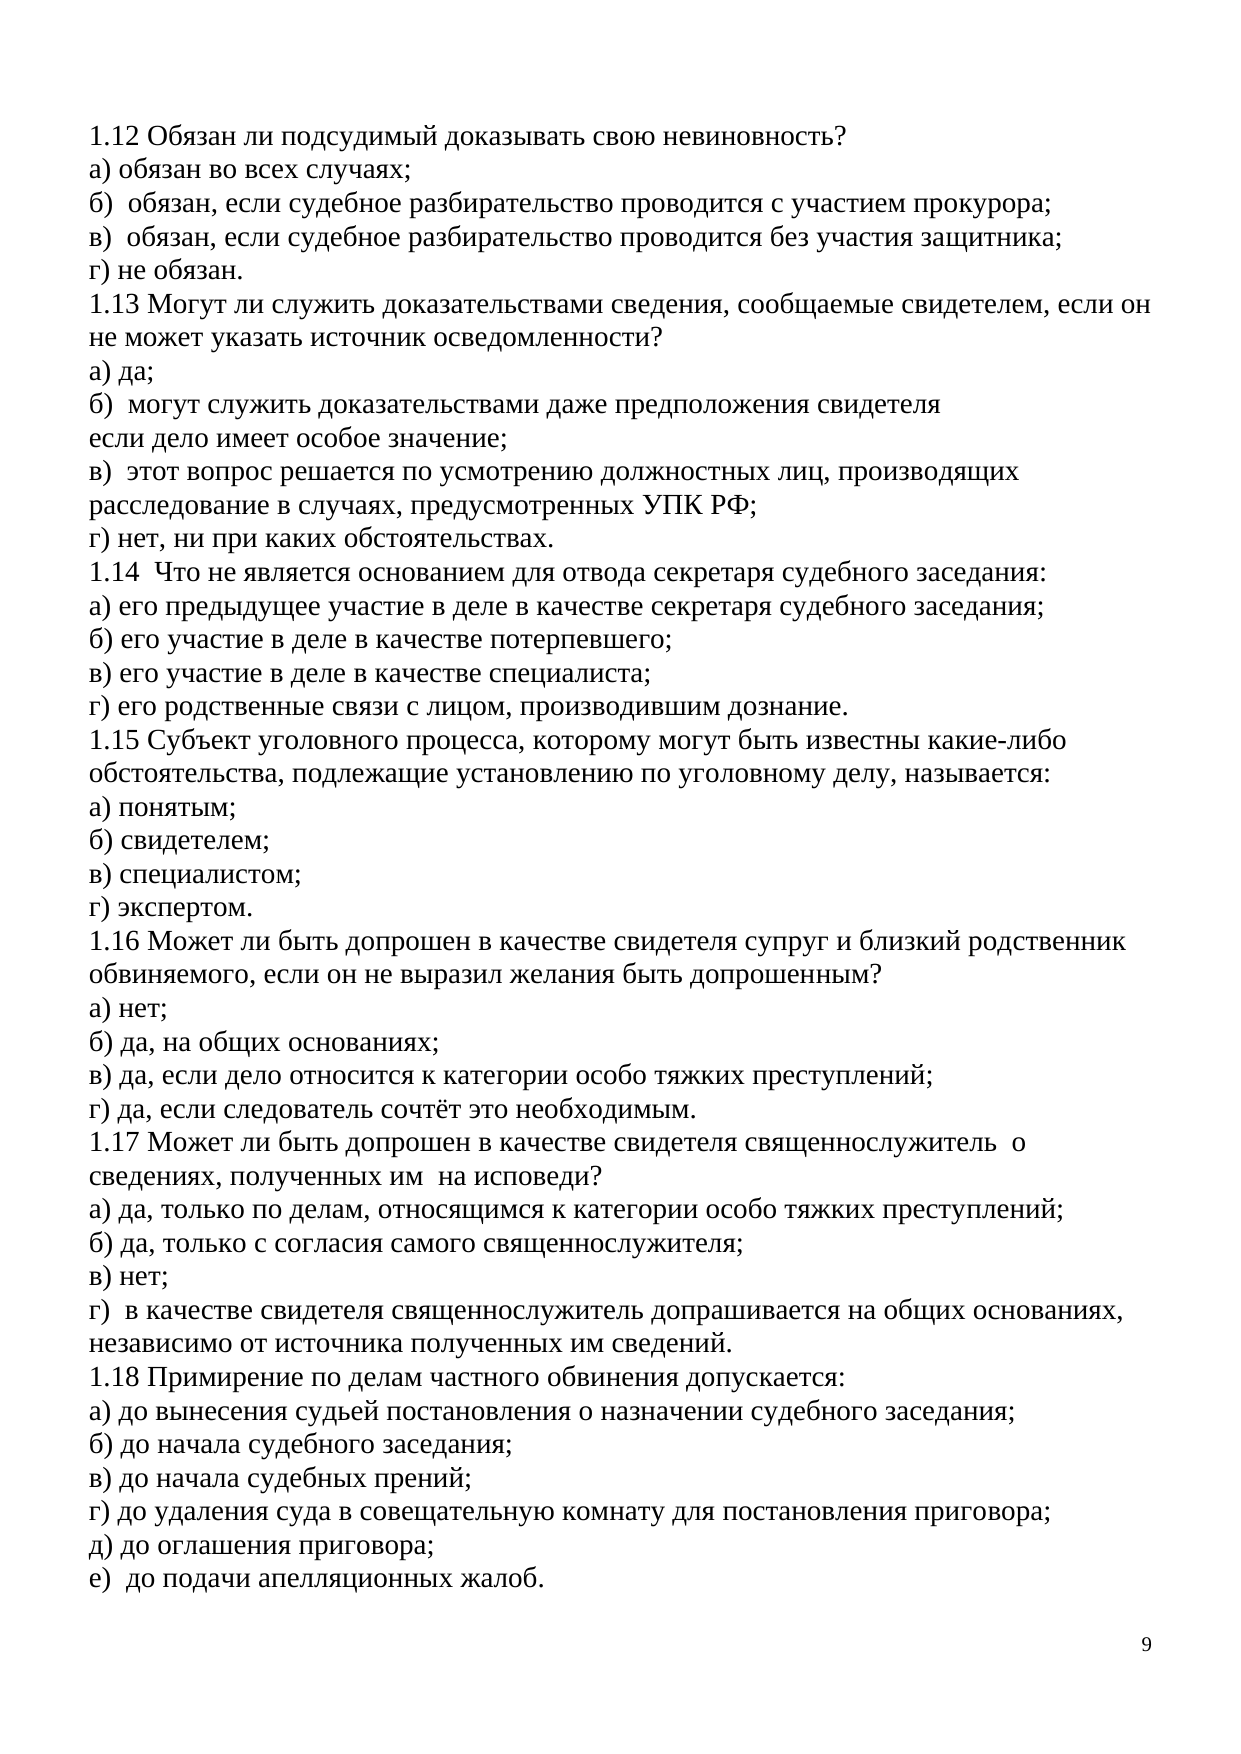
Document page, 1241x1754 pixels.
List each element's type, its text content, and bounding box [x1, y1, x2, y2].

text 1.14 Что не является основанием для отвода секретаря судебного заседания: [88, 554, 1152, 588]
text г) до удаления суда в совещательную комнату для постановления приговора; [88, 1493, 1152, 1527]
text б) могут служить доказательствами даже предположения свидетеля [88, 386, 1152, 420]
text 1.16 Может ли быть допрошен в качестве свидетеля супруг и близкий родственник обвиняемого, если он не выразил желания быть допрошенным? [88, 923, 1152, 990]
text г) не обязан. [88, 252, 1152, 286]
text a) до вынесения судьей постановления о назначении судебного заседания; [88, 1393, 1152, 1426]
text б) да, на общих основаниях; [88, 1024, 1152, 1057]
text б) да, только с согласия самого священнослужителя; [88, 1225, 1152, 1258]
text г) в качестве свидетеля священнослужитель допрашивается на общих основаниях, независимо от источника полученных им сведений. [88, 1292, 1152, 1359]
text а) нет; [88, 990, 1152, 1024]
text в) этот вопрос решается по усмотрению должностных лиц, производящих расследование в случаях, предусмотренных УПК РФ; [88, 453, 1152, 521]
text 1.12 Обязан ли подсудимый доказывать свою невиновность? [88, 118, 1152, 152]
text в) да, если дело относится к категории особо тяжких преступлений; [88, 1057, 1152, 1091]
text а) да; [88, 353, 1152, 386]
text 1.18 Примирение по делам частного обвинения допускается: [88, 1359, 1152, 1393]
text б) свидетелем; [88, 822, 1152, 856]
text 1.17 Может ли быть допрошен в качестве свидетеля священнослужитель о сведениях, полученных им на исповеди? [88, 1124, 1152, 1191]
text а) обязан во всех случаях; [88, 152, 1152, 185]
text а) да, только по делам, относящимся к категории особо тяжких преступлений; [88, 1191, 1152, 1225]
text б) обязан, если судебное разбирательство проводится с участием прокурора; [88, 185, 1152, 219]
text если дело имеет особое значение; [88, 420, 1152, 453]
text г) экспертом. [88, 889, 1152, 923]
text г) нет, ни при каких обстоятельствах. [88, 521, 1152, 554]
text в) до начала судебных прений; [88, 1460, 1152, 1493]
text в) нет; [88, 1258, 1152, 1292]
text 1.13 Могут ли служить доказательствами сведения, сообщаемые свидетелем, если он не может указать источник осведомленности? [88, 286, 1152, 353]
text а) его предыдущее участие в деле в качестве секретаря судебного заседания; [88, 588, 1152, 621]
text а) понятым; [88, 789, 1152, 822]
text в) обязан, если судебное разбирательство проводится без участия защитника; [88, 219, 1152, 252]
text б) до начала судебного заседания; [88, 1426, 1152, 1460]
text д) до оглашения приговора; [88, 1527, 1152, 1560]
text г) да, если следователь сочтёт это необходимым. [88, 1091, 1152, 1124]
text в) его участие в деле в качестве специалиста; [88, 655, 1152, 688]
text б) его участие в деле в качестве потерпевшего; [88, 621, 1152, 655]
text е) до подачи апелляционных жалоб. [88, 1560, 1152, 1594]
text в) специалистом; [88, 856, 1152, 889]
text г) его родственные связи с лицом, производившим дознание. [88, 688, 1152, 722]
text 1.15 Субъект уголовного процесса, которому могут быть известны какие-либо обстоятельства, подлежащие установлению по уголовному делу, называется: [88, 722, 1152, 789]
